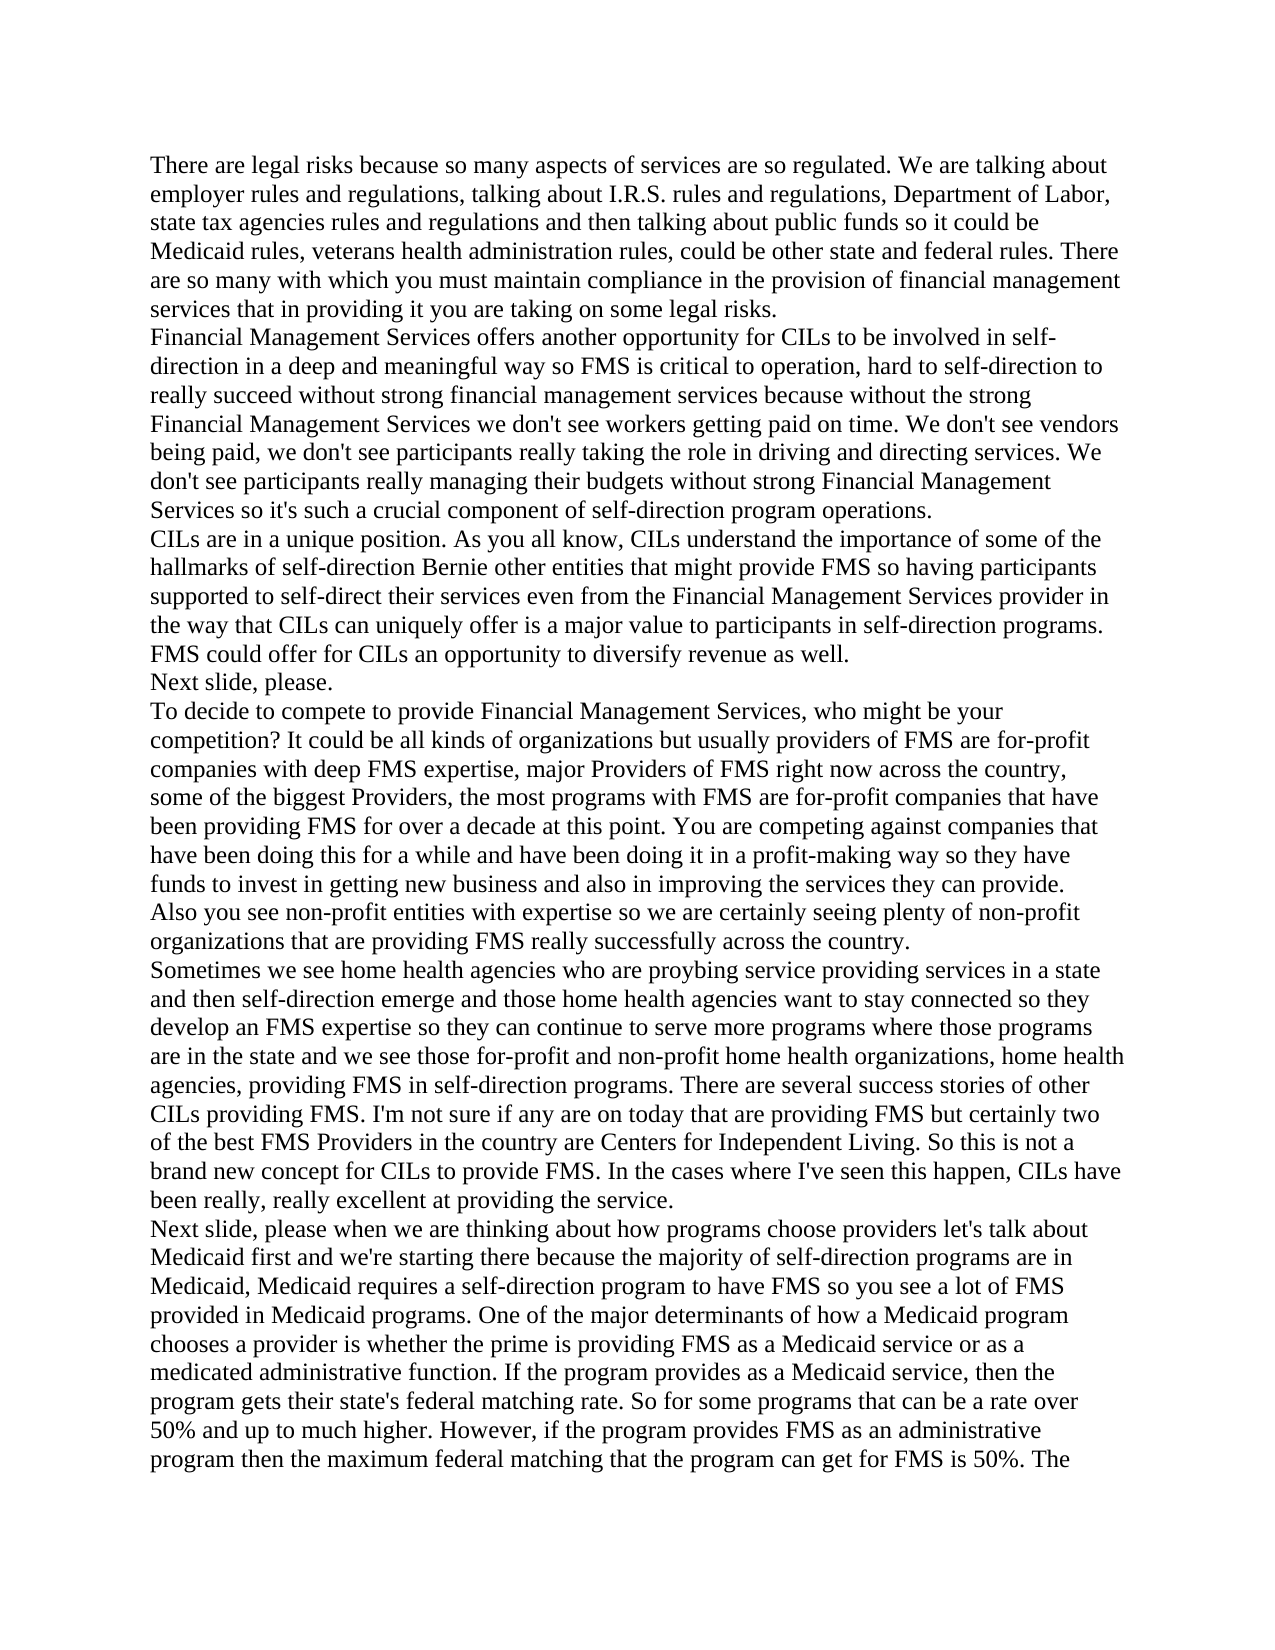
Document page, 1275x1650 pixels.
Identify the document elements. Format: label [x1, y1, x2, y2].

text [150, 150, 1125, 1472]
